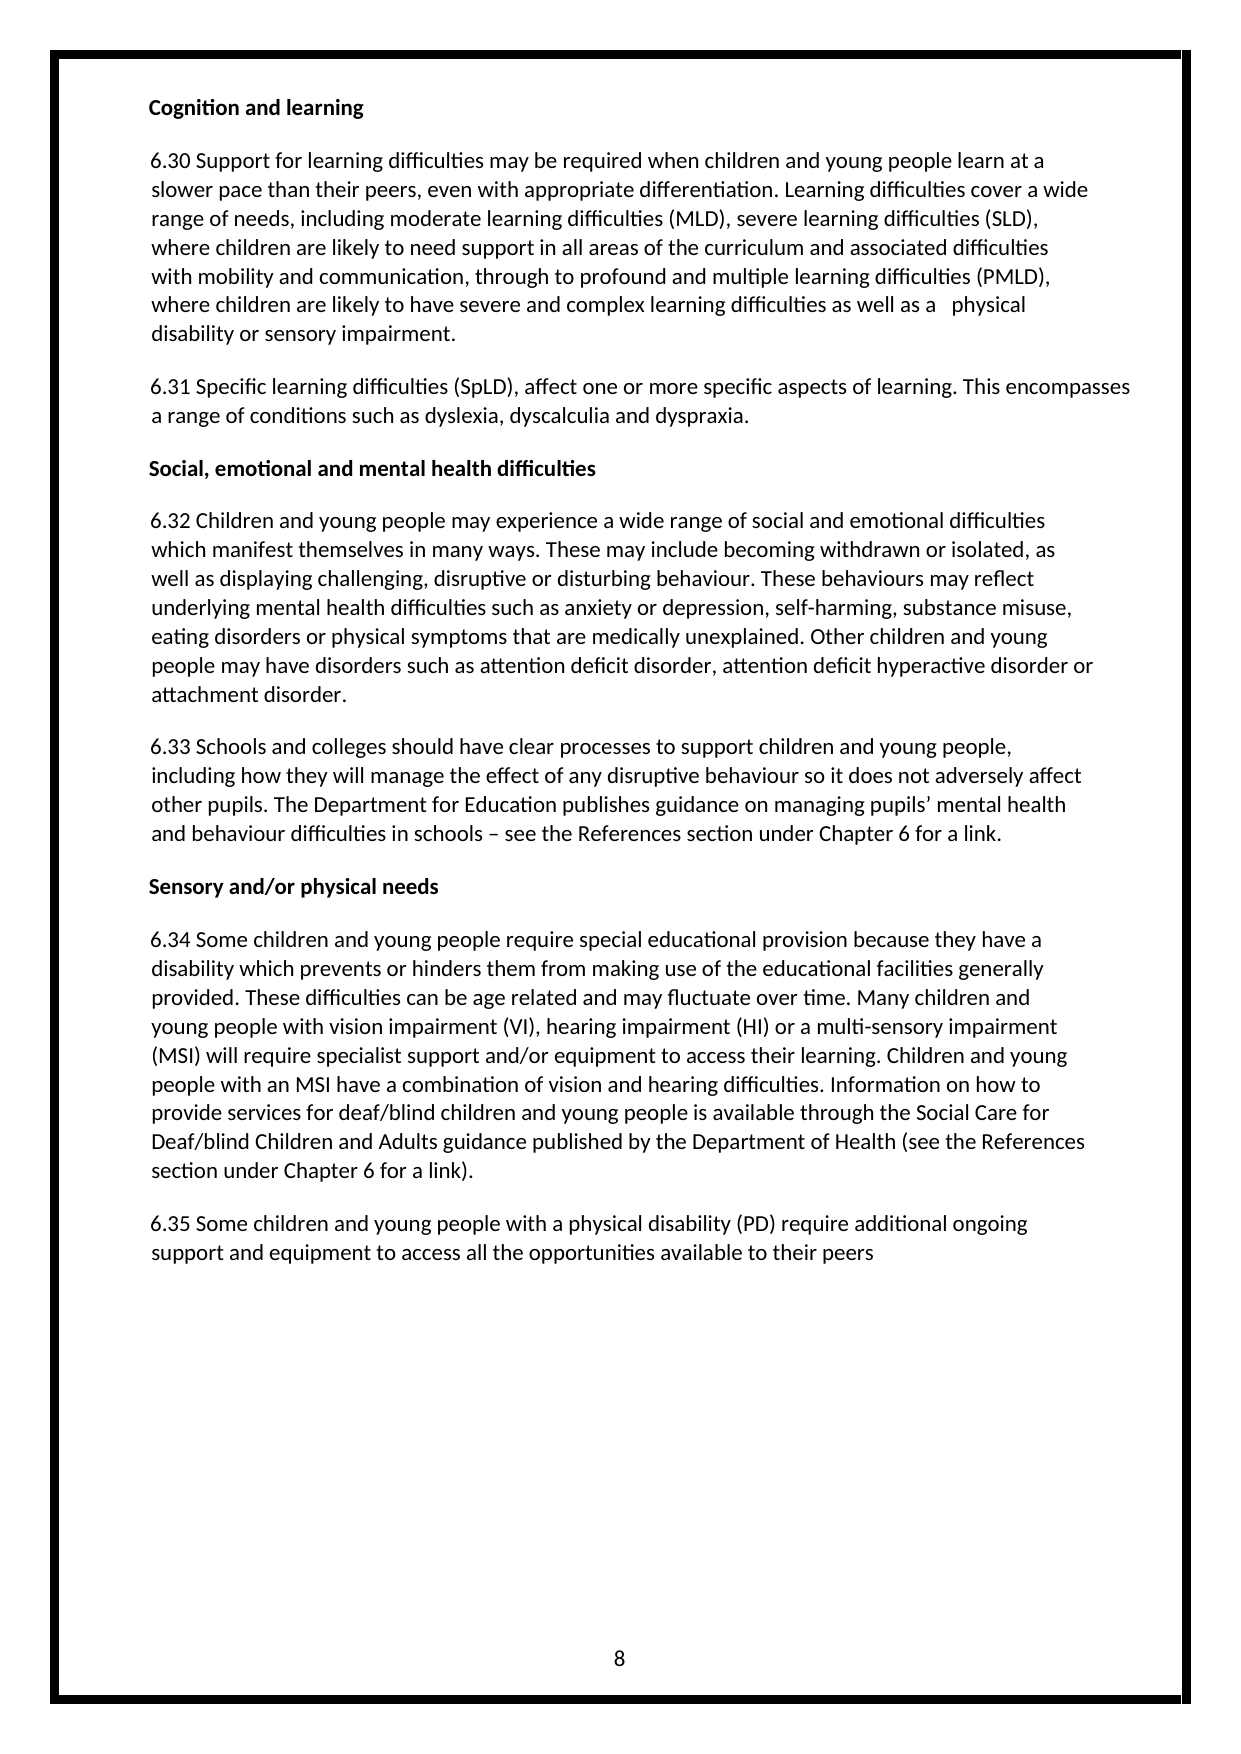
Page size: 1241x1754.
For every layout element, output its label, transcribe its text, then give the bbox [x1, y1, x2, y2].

subtitle Sensory and/or physical needs [148, 872, 1159, 901]
text 6.35 Some children and young people with a physical disability (PD) require additional ongoing support and equipment to access all the opportunities available to their peers [150, 1209, 1106, 1266]
text 6.34 Some children and young people require special educational provision because they have a disability which prevents or hinders them from making use of the educational facilities generally provided. These difficulties can be age related and may fluctuate over time. Many children and young people with vision impairment (VI), hearing impairment (HI) or a multi-sensory impairment (MSI) will require specialist support and/or equipment to access their learning. Children and young people with an MSI have a combination of vision and hearing difficulties. Information on how to provide services for deaf/blind children and young people is available through the Social Care for Deaf/blind Children and Adults guidance published by the Department of Health (see the References section under Chapter 6 for a link). [150, 925, 1094, 1184]
text 6.31 Specific learning difficulties (SpLD), affect one or more specific aspects of learning. This encompasses a range of conditions such as dyslexia, dyscalculia and dyspraxia. [150, 372, 1132, 429]
subtitle Cognition and learning [148, 93, 1159, 121]
subtitle Social, emotional and mental health difficulties [148, 454, 1159, 482]
text 6.30 Support for learning difficulties may be required when children and young people learn at a slower pace than their peers, even with appropriate differentiation. Learning difficulties cover a wide range of needs, including moderate learning difficulties (MLD), severe learning difficulties (SLD), where children are likely to need support in all areas of the curriculum and associated difficulties with mobility and communication, through to profound and multiple learning difficulties (PMLD), where children are likely to have severe and complex learning difficulties as well as a physical disability or sensory impairment. [150, 146, 1096, 347]
text 6.32 Children and young people may experience a wide range of social and emotional difficulties which manifest themselves in many ways. These may include becoming withdrawn or isolated, as well as displaying challenging, disruptive or disturbing behaviour. These behaviours may reflect underlying mental health difficulties such as anxiety or depression, self-harming, substance misuse, eating disorders or physical symptoms that are medically unexplained. Other children and young people may have disorders such as attention deficit disorder, attention deficit hyperactive disorder or attachment disorder. [150, 507, 1096, 708]
text 6.33 Schools and colleges should have clear processes to support children and young people, including how they will manage the effect of any disruptive behaviour so it does not adversely affect other pupils. The Department for Education publishes guidance on managing pupils’ mental health and behaviour difficulties in schools – see the References section under Chapter 6 for a link. [150, 732, 1101, 847]
